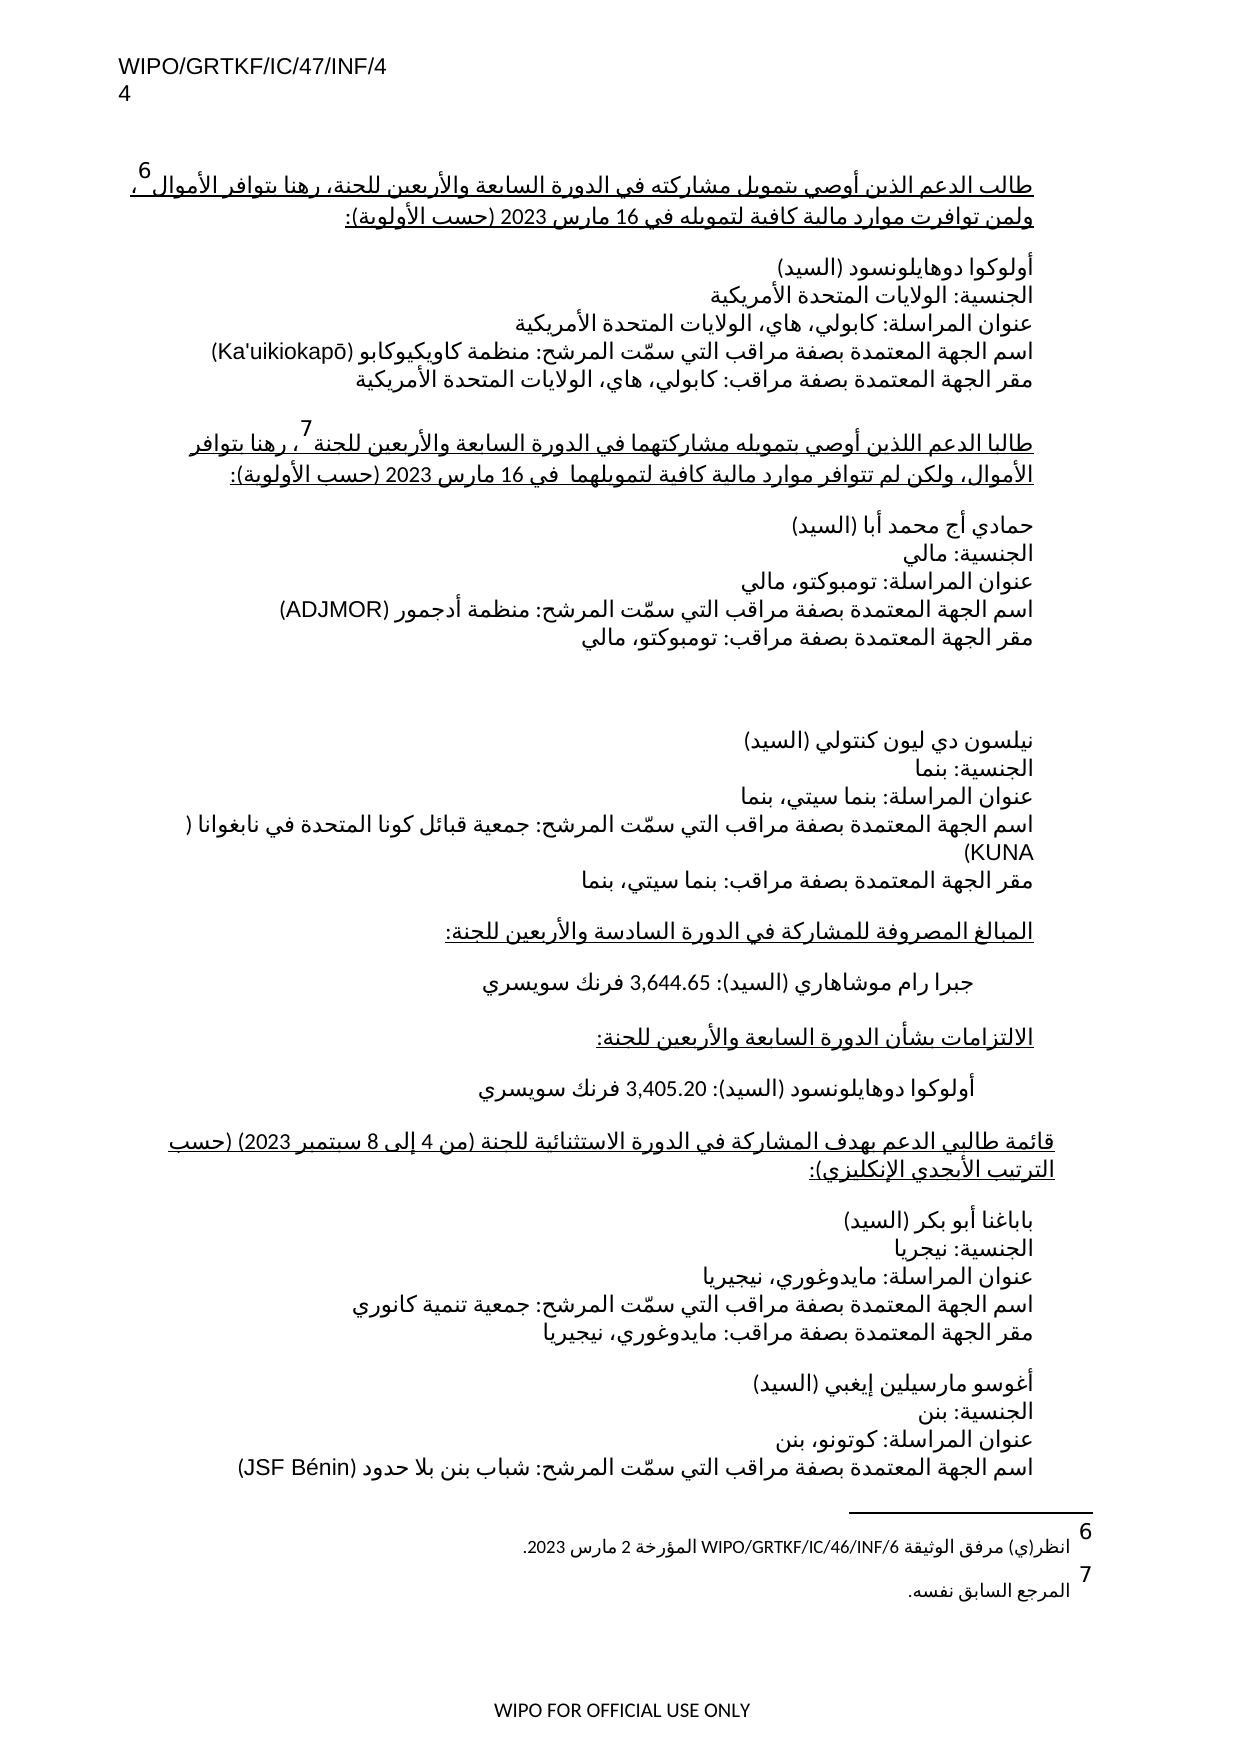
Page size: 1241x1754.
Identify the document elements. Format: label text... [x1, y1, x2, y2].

text الالتزامات بشأن الدورة السابعة والأربعين للجنة: [118, 1023, 1092, 1051]
text اسم الجهة المعتمدة بصفة مراقب التي سمّت المرشح: شباب بنن بلا حدود (JSF Bénin) [118, 1453, 1034, 1481]
text الجنسية: بنن [118, 1397, 1034, 1425]
text مقر الجهة المعتمدة بصفة مراقب: تومبوكتو، مالي [118, 623, 1034, 651]
text عنوان المراسلة: مايدوغوري، نيجيريا [118, 1262, 1034, 1290]
text عنوان المراسلة: بنما سيتي، بنما [118, 782, 1034, 811]
text مقر الجهة المعتمدة بصفة مراقب: مايدوغوري، نيجيريا [118, 1318, 1034, 1346]
text اسم الجهة المعتمدة بصفة مراقب التي سمّت المرشح: جمعية قبائل كونا المتحدة في نابغوانا (KUNA) [118, 811, 1034, 867]
text طالب الدعم الذين أوصي بتمويل مشاركته في الدورة السابعة والأربعين للجنة، رهنا بتوافر الأموال، ولمن توافرت موارد مالية كافية لتمويله في 16 مارس 2023 (حسب الأولوية): [118, 158, 1034, 230]
text نيلسون دي ليون كنتولي (السيد) [118, 726, 1034, 754]
text مقر الجهة المعتمدة بصفة مراقب: بنما سيتي، بنما [118, 867, 1034, 894]
text الجنسية: نيجريا [118, 1234, 1034, 1262]
text قائمة طالبي الدعم بهدف المشاركة في الدورة الاستثنائية للجنة (من 4 إلى 8 سبتمبر 2023) (حسب الترتيب الأبجدي الإنكليزي): [118, 1127, 1055, 1183]
text حمادي أج محمد أبا (السيد) [118, 511, 1034, 539]
text طالبا الدعم اللذين أوصي بتمويله مشاركتهما في الدورة السابعة والأربعين للجنة، رهنا بتوافر الأموال، ولكن لم تتوافر موارد مالية كافية لتمويلهما في 16 مارس 2023 (حسب الأولوية): [118, 416, 1034, 488]
text أولوكوا دوهايلونسود (السيد): 3,405.20 فرنك سويسري [118, 1074, 976, 1102]
text أغوسو مارسيلين إيغبي (السيد) [118, 1369, 1034, 1397]
text عنوان المراسلة: كوتونو، بنن [118, 1425, 1034, 1453]
text الجنسية: مالي [118, 539, 1034, 567]
text باباغنا أبو بكر (السيد) [118, 1206, 1034, 1234]
text اسم الجهة المعتمدة بصفة مراقب التي سمّت المرشح: منظمة كاويكيوكابو (Ka'uikiokapō) [118, 337, 1034, 365]
text جبرا رام موشاهاري (السيد): 3,644.65 فرنك سويسري [118, 968, 975, 996]
text الجنسية: بنما [118, 754, 1034, 782]
text أولوكوا دوهايلونسود (السيد) [118, 253, 1034, 281]
text المبالغ المصروفة للمشاركة في الدورة السادسة والأربعين للجنة: [118, 917, 1092, 946]
text مقر الجهة المعتمدة بصفة مراقب: كابولي، هاي، الولايات المتحدة الأمريكية [118, 365, 1034, 393]
text اسم الجهة المعتمدة بصفة مراقب التي سمّت المرشح: جمعية تنمية كانوري [118, 1290, 1034, 1318]
text اسم الجهة المعتمدة بصفة مراقب التي سمّت المرشح: منظمة أدجمور (ADJMOR) [118, 595, 1034, 623]
text عنوان المراسلة: كابولي، هاي، الولايات المتحدة الأمريكية [118, 309, 1034, 337]
text الجنسية: الولايات المتحدة الأمريكية [118, 281, 1034, 309]
text عنوان المراسلة: تومبوكتو، مالي [118, 567, 1034, 595]
